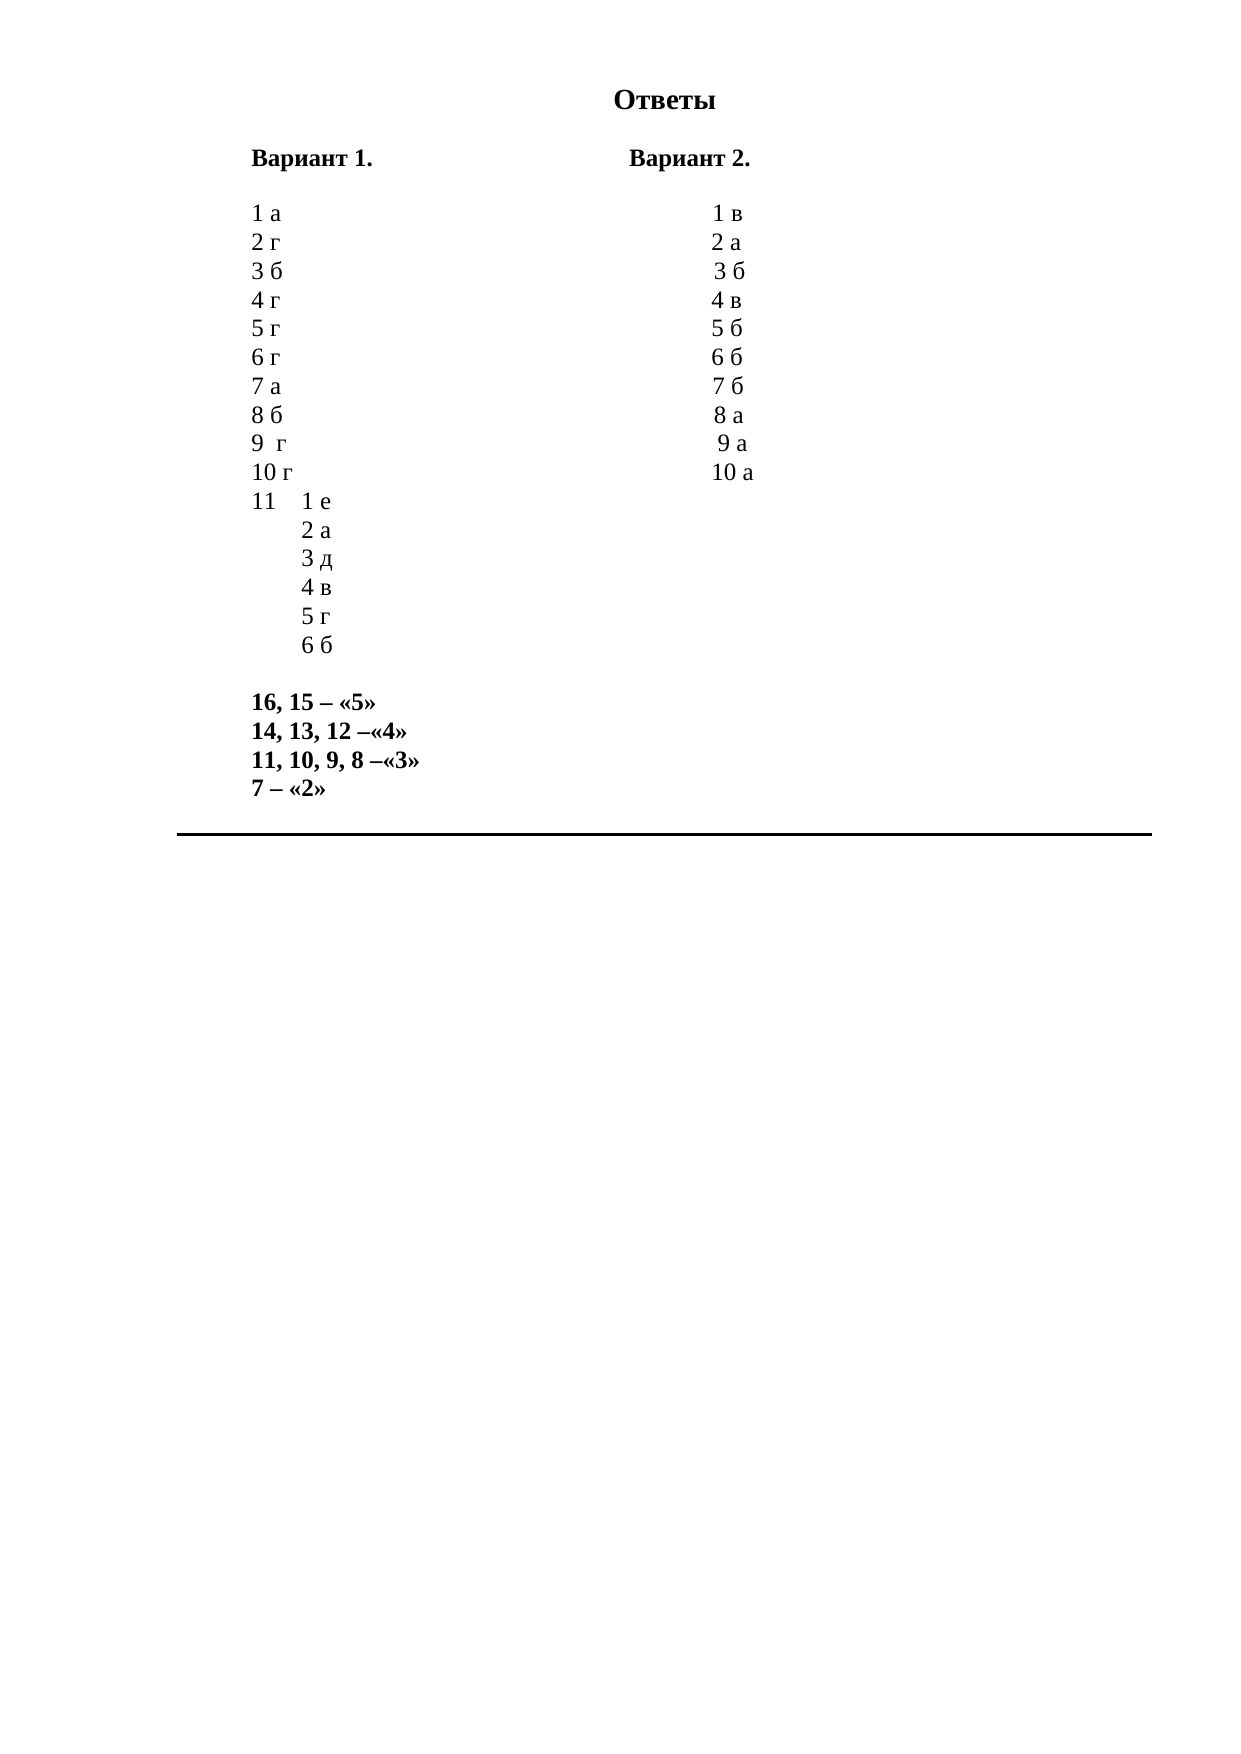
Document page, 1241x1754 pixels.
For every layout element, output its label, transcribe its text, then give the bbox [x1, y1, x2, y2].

text 5 г [177, 601, 1152, 630]
text 5 г 5 б [177, 313, 1152, 342]
text 11, 10, 9, 8 –«3» [177, 745, 1152, 773]
text 7 – «2» [177, 773, 1152, 802]
text 2 а [177, 515, 1152, 543]
text 7 а 7 б [177, 371, 1152, 400]
text 9 г 9 а [177, 428, 1152, 457]
text 6 б [177, 630, 1152, 658]
text 3 б 3 б [177, 256, 1152, 285]
text Вариант 1. Вариант 2. [177, 143, 1152, 172]
text 14, 13, 12 –«4» [177, 716, 1152, 745]
text 4 г 4 в [177, 285, 1152, 313]
text 10 г 10 а [177, 457, 1152, 486]
text 4 в [177, 572, 1152, 601]
text 16, 15 – «5» [177, 687, 1152, 716]
text 8 б 8 а [177, 400, 1152, 428]
text 2 г 2 а [177, 227, 1152, 256]
text 1 а 1 в [177, 198, 1152, 227]
text 11 1 е [177, 486, 1152, 515]
text Ответы [177, 82, 1152, 115]
text 3 д [177, 543, 1152, 572]
text 6 г 6 б [177, 342, 1152, 371]
